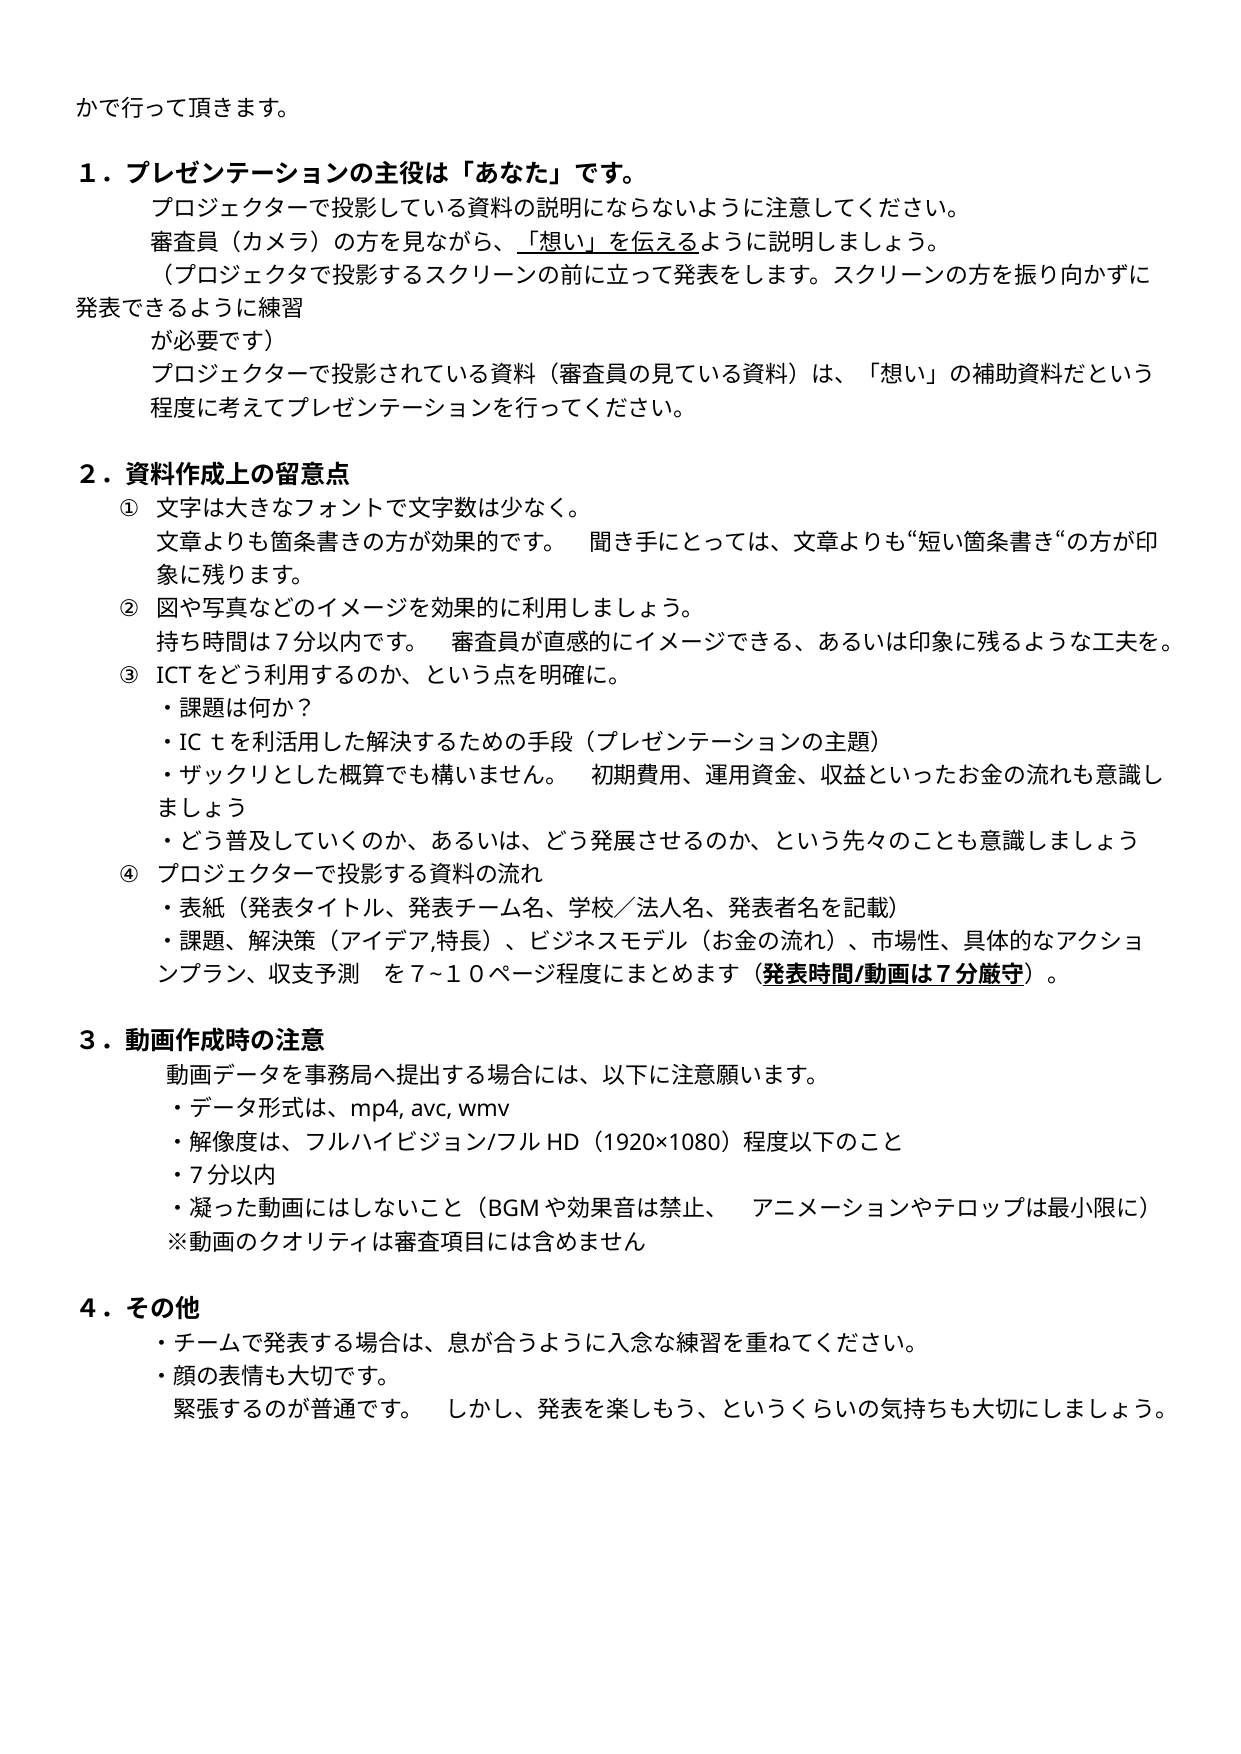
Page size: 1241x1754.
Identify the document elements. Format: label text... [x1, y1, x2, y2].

text ・どう普及していくのか、あるいは、どう発展させるのか、という先々のことも意識しましょう [156, 823, 1165, 856]
list プロジェクターで投影する資料の流れ [119, 856, 1165, 890]
text 審査員（カメラ）の方を見ながら、「想い」を伝えるように説明しましょう。 [75, 223, 1165, 257]
text ・チームで発表する場合は、息が合うように入念な練習を重ねてください。 [150, 1324, 1165, 1358]
text １．プレゼンテーションの主役は「あなた」です。 [75, 154, 1165, 190]
text ・課題、解決策（アイデア,特長）、ビジネスモデル（お金の流れ）、市場性、具体的なアクションプラン、収支予測 を７~１０ページ程度にまとめます（発表時間/動画は７分厳守）。 [156, 923, 1165, 989]
text ・ICｔを利活用した解決するための手段（プレゼンテーションの主題） [156, 723, 1165, 757]
text ・顔の表情も大切です。 [150, 1358, 1165, 1391]
list 文字は大きなフォントで文字数は少なく。 [119, 490, 1165, 524]
text ※動画のクオリティは審査項目には含めません [75, 1224, 1165, 1257]
text （プロジェクタで投影するスクリーンの前に立って発表をします。スクリーンの方を振り向かずに発表できるように練習 [75, 257, 1165, 323]
text 動画データを事務局へ提出する場合には、以下に注意願います。 [75, 1057, 1165, 1090]
text 持ち時間は7分以内です。 審査員が直感的にイメージできる、あるいは印象に残るような工夫を。 [156, 623, 1165, 657]
text ・解像度は、フルハイビジョン/フルHD（1920×1080）程度以下のこと [75, 1124, 1165, 1157]
text ・データ形式は、mp4, avc, wmv [75, 1090, 1165, 1124]
text ・7分以内 [75, 1157, 1165, 1190]
text プロジェクターで投影されている資料（審査員の見ている資料）は、「想い」の補助資料だという程度に考えてプレゼンテーションを行ってください。 [150, 356, 1165, 423]
text が必要です） [75, 323, 1165, 356]
text ４．その他 [75, 1288, 1165, 1324]
text ・課題は何か？ [156, 690, 1165, 723]
text ・凝った動画にはしないこと（BGMや効果音は禁止、 アニメーションやテロップは最小限に） [75, 1190, 1165, 1224]
text 文章よりも箇条書きの方が効果的です。 聞き手にとっては、文章よりも“短い箇条書き“の方が印象に残ります。 [156, 524, 1165, 590]
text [75, 89, 1165, 123]
list 図や写真などのイメージを効果的に利用しましょう。 [119, 590, 1165, 623]
text ・ザックリとした概算でも構いません。 初期費用、運用資金、収益といったお金の流れも意識しましょう [156, 757, 1165, 823]
text ・表紙（発表タイトル、発表チーム名、学校／法人名、発表者名を記載） [156, 890, 1165, 923]
list ICTをどう利用するのか、という点を明確に。 [119, 657, 1165, 690]
text ２．資料作成上の留意点 [75, 454, 1165, 490]
text 緊張するのが普通です。 しかし、発表を楽しもう、というくらいの気持ちも大切にしましょう。 [150, 1391, 1165, 1424]
text ３．動画作成時の注意 [75, 1021, 1165, 1057]
text プロジェクターで投影している資料の説明にならないように注意してください。 [75, 190, 1165, 223]
